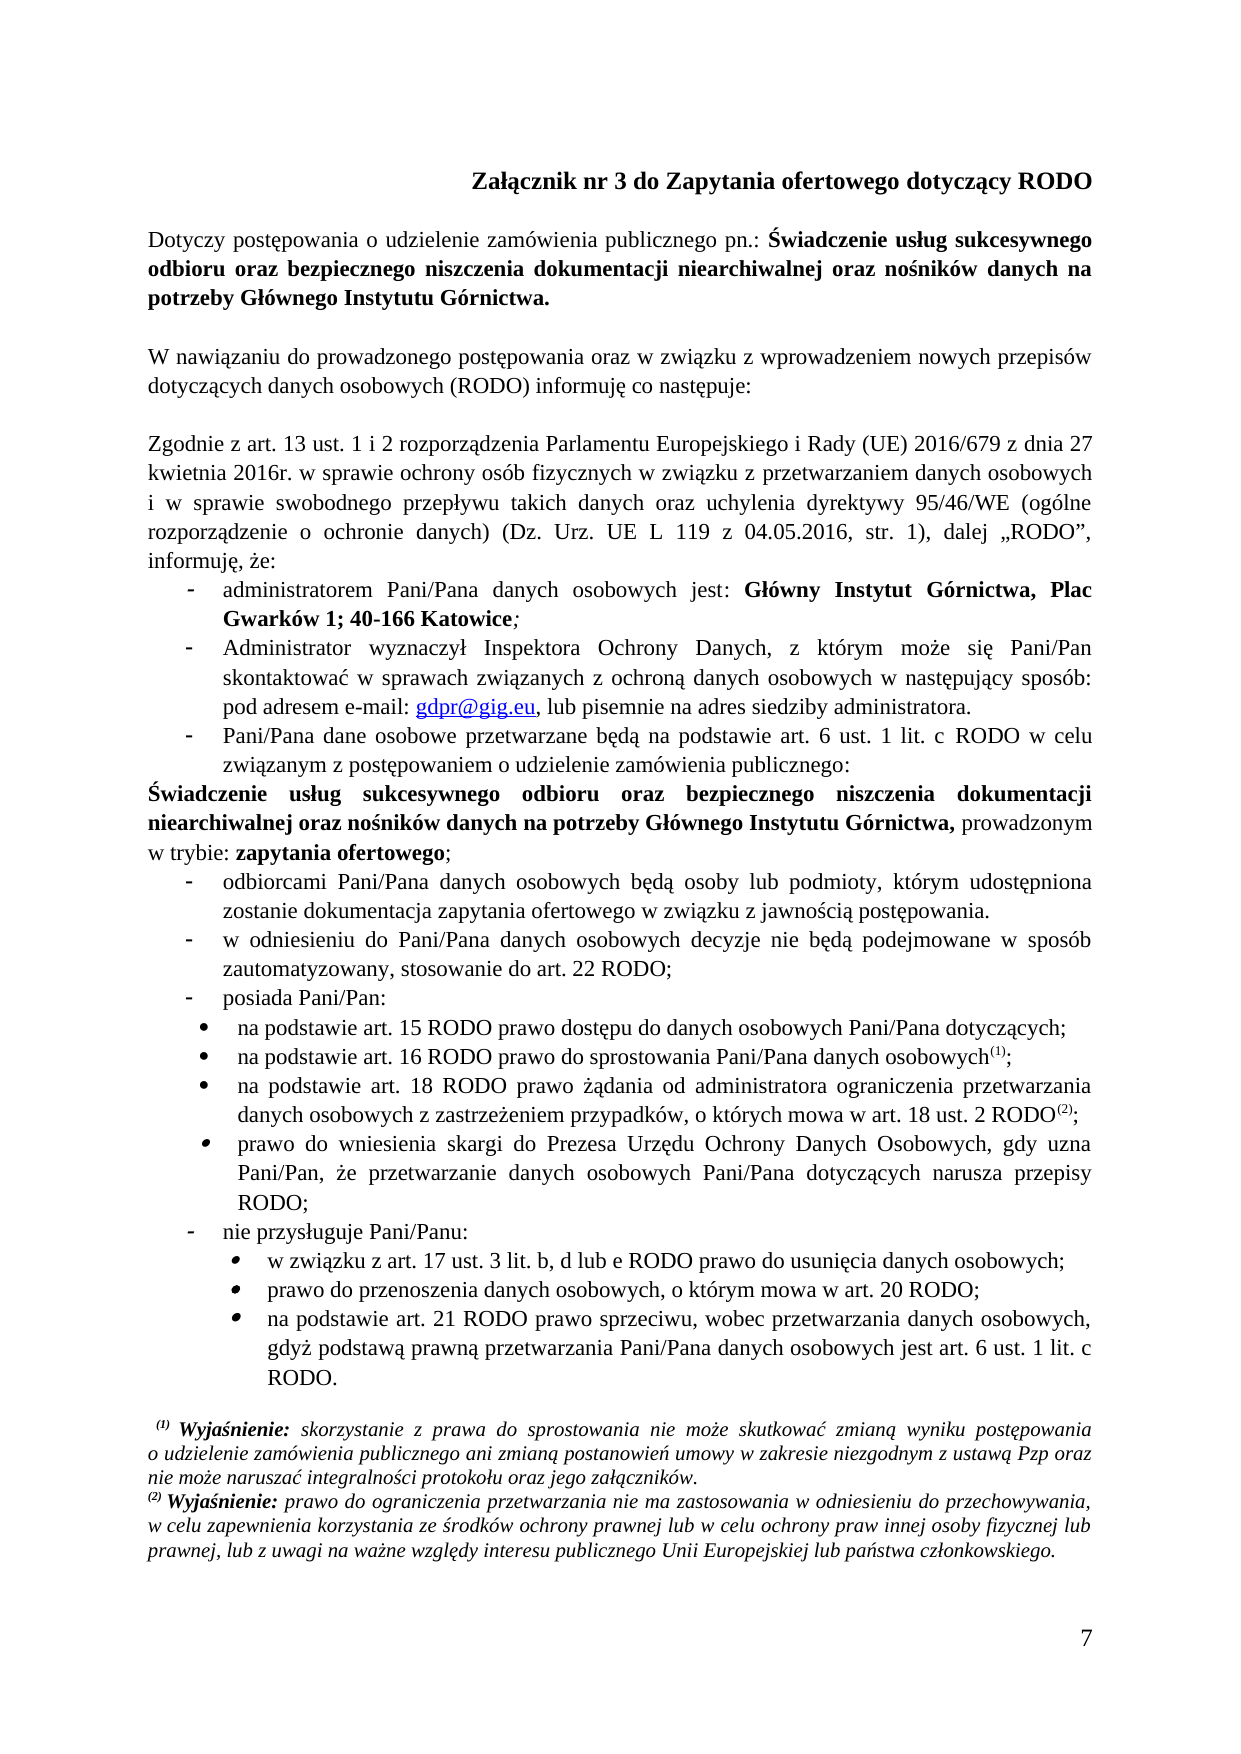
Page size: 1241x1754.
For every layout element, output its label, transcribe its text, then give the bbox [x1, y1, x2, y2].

list na podstawie art. 18 RODO prawo żądania od administratora ograniczenia przetwarzania danych osobowych z zastrzeżeniem przypadków, o których mowa w art. 18 ust. 2 RODO(2); [200, 1070, 1093, 1128]
text W nawiązaniu do prowadzonego postępowania oraz w związku z wprowadzeniem nowych przepisów dotyczących danych osobowych (RODO) informuję co następuje: [148, 341, 1093, 399]
list administratorem Pani/Pana danych osobowych jest: Główny Instytut Górnictwa, Plac Gwarków 1; 40-166 Katowice; [185, 574, 1093, 632]
list prawo do przenoszenia danych osobowych, o którym mowa w art. 20 RODO; [229, 1274, 1093, 1303]
list (2) Wyjaśnienie: prawo do ograniczenia przetwarzania nie ma zastosowania w odniesieniu do przechowywania, w celu zapewnienia korzystania ze środków ochrony prawnej lub w celu ochrony praw innej osoby fizycznej lub prawnej, lub z uwagi na ważne względy interesu publicznego Unii Europejskiej lub państwa członkowskiego. [148, 1489, 1093, 1562]
text Świadczenie usług sukcesywnego odbioru oraz bezpiecznego niszczenia dokumentacji niearchiwalnej oraz nośników danych na potrzeby Głównego Instytutu Górnictwa, prowadzonym w trybie: zapytania ofertowego; [148, 778, 1093, 866]
list na podstawie art. 16 RODO prawo do sprostowania Pani/Pana danych osobowych(1); [200, 1041, 1093, 1070]
list prawo do wniesienia skargi do Prezesa Urzędu Ochrony Danych Osobowych, gdy uzna Pani/Pan, że przetwarzanie danych osobowych Pani/Pana dotyczących narusza przepisy RODO; [200, 1128, 1093, 1216]
text Załącznik nr 3 do Zapytania ofertowego dotyczący RODO [148, 166, 1093, 195]
list na podstawie art. 21 RODO prawo sprzeciwu, wobec przetwarzania danych osobowych, gdyż podstawą prawną przetwarzania Pani/Pana danych osobowych jest art. 6 ust. 1 lit. c RODO. [229, 1303, 1093, 1391]
list Administrator wyznaczył Inspektora Ochrony Danych, z którym może się Pani/Pan skontaktować w sprawach związanych z ochroną danych osobowych w następujący sposób: pod adresem e-mail: gdpr@gig.eu, lub pisemnie na adres siedziby administratora. [185, 632, 1093, 720]
text Zgodnie z art. 13 ust. 1 i 2 rozporządzenia Parlamentu Europejskiego i Rady (UE) 2016/679 z dnia 27 kwietnia 2016r. w sprawie ochrony osób fizycznych w związku z przetwarzaniem danych osobowych i w sprawie swobodnego przepływu takich danych oraz uchylenia dyrektywy 95/46/WE (ogólne rozporządzenie o ochronie danych) (Dz. Urz. UE L 119 z 04.05.2016, str. 1), dalej „RODO”, informuję, że: [148, 428, 1093, 574]
list posiada Pani/Pan: [185, 982, 1093, 1012]
text Dotyczy postępowania o udzielenie zamówienia publicznego pn.: Świadczenie usług sukcesywnego odbioru oraz bezpiecznego niszczenia dokumentacji niearchiwalnej oraz nośników danych na potrzeby Głównego Instytutu Górnictwa. [148, 224, 1093, 312]
list nie przysługuje Pani/Panu: [185, 1216, 1093, 1245]
list w odniesieniu do Pani/Pana danych osobowych decyzje nie będą podejmowane w sposób zautomatyzowany, stosowanie do art. 22 RODO; [185, 924, 1093, 982]
list na podstawie art. 15 RODO prawo dostępu do danych osobowych Pani/Pana dotyczących; [200, 1012, 1093, 1041]
list Pani/Pana dane osobowe przetwarzane będą na podstawie art. 6 ust. 1 lit. c RODO w celu związanym z postępowaniem o udzielenie zamówienia publicznego: [185, 720, 1093, 778]
text (1) Wyjaśnienie: skorzystanie z prawa do sprostowania nie może skutkować zmianą wyniku postępowania o udzielenie zamówienia publicznego ani zmianą postanowień umowy w zakresie niezgodnym z ustawą Pzp oraz nie może naruszać integralności protokołu oraz jego załączników. [148, 1417, 1093, 1489]
list w związku z art. 17 ust. 3 lit. b, d lub e RODO prawo do usunięcia danych osobowych; [229, 1245, 1093, 1274]
list odbiorcami Pani/Pana danych osobowych będą osoby lub podmioty, którym udostępniona zostanie dokumentacja zapytania ofertowego w związku z jawnością postępowania. [185, 866, 1093, 924]
